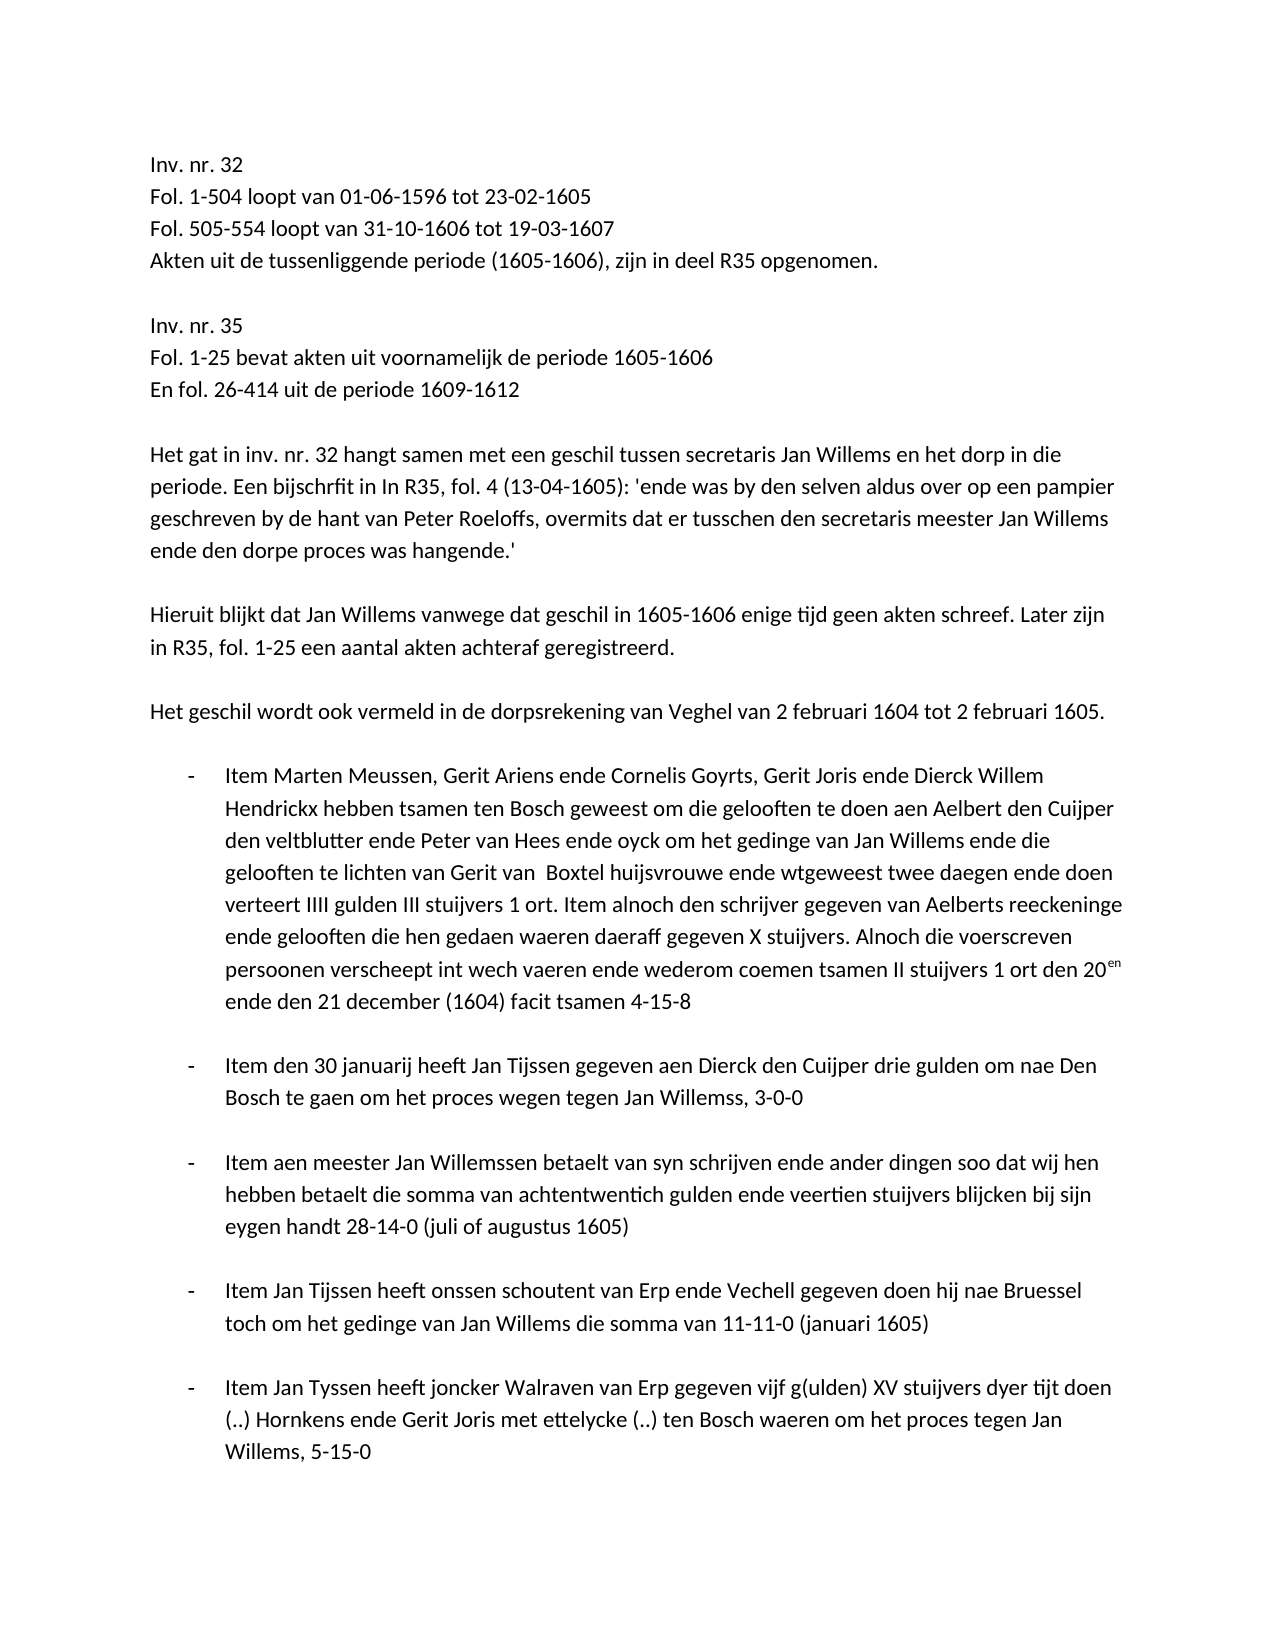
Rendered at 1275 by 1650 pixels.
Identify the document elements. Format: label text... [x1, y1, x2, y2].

text Het geschil wordt ook vermeld in de dorpsrekening van Veghel van 2 februari 1604 tot 2 februari 1605. [150, 697, 1125, 725]
text Fol. 505-554 loopt van 31-10-1606 tot 19-03-1607 [150, 214, 1125, 242]
text Fol. 1-25 bevat akten uit voornamelijk de periode 1605-1606 [150, 343, 1125, 371]
list Item den 30 januarij heeft Jan Tijssen gegeven aen Dierck den Cuijper drie gulden om nae Den Bosch te gaen om het proces wegen tegen Jan Willemss, 3-0-0 [187, 1051, 1125, 1111]
list Item Jan Tyssen heeft joncker Walraven van Erp gegeven vijf g(ulden) XV stuijvers dyer tijt doen (..) Hornkens ende Gerit Joris met ettelycke (..) ten Bosch waeren om het proces tegen Jan Willems, 5-15-0 [187, 1373, 1125, 1466]
text Het gat in inv. nr. 32 hangt samen met een geschil tussen secretaris Jan Willems en het dorp in die periode. Een bijschrfit in In R35, fol. 4 (13-04-1605): 'ende was by den selven aldus over op een pampier geschreven by de hant van Peter Roeloffs, overmits dat er tusschen den secretaris meester Jan Willems ende den dorpe proces was hangende.' [150, 440, 1125, 564]
text Fol. 1-504 loopt van 01-06-1596 tot 23-02-1605 [150, 182, 1125, 210]
text Inv. nr. 32 [150, 150, 1125, 178]
list Item Jan Tijssen heeft onssen schoutent van Erp ende Vechell gegeven doen hij nae Bruessel toch om het gedinge van Jan Willems die somma van 11-11-0 (januari 1605) [187, 1277, 1125, 1337]
list Item Marten Meussen, Gerit Ariens ende Cornelis Goyrts, Gerit Joris ende Dierck Willem Hendrickx hebben tsamen ten Bosch geweest om die gelooften te doen aen Aelbert den Cuijper den veltblutter ende Peter van Hees ende oyck om het gedinge van Jan Willems ende die gelooften te lichten van Gerit van Boxtel huijsvrouwe ende wtgeweest twee daegen ende doen verteert IIII gulden III stuijvers 1 ort. Item alnoch den schrijver gegeven van Aelberts reeckeninge ende gelooften die hen gedaen waeren daeraff gegeven X stuijvers. Alnoch die voerscreven persoonen verscheept int wech vaeren ende wederom coemen tsamen II stuijvers 1 ort den 20en ende den 21 december (1604) facit tsamen 4-15-8 [187, 762, 1125, 1015]
text En fol. 26-414 uit de periode 1609-1612 [150, 375, 1125, 403]
text Inv. nr. 35 [150, 311, 1125, 339]
list Item aen meester Jan Willemssen betaelt van syn schrijven ende ander dingen soo dat wij hen hebben betaelt die somma van achtentwentich gulden ende veertien stuijvers blijcken bij sijn eygen handt 28-14-0 (juli of augustus 1605) [187, 1148, 1125, 1240]
text Akten uit de tussenliggende periode (1605-1606), zijn in deel R35 opgenomen. [150, 247, 1125, 274]
text Hieruit blijkt dat Jan Willems vanwege dat geschil in 1605-1606 enige tijd geen akten schreef. Later zijn in R35, fol. 1-25 een aantal akten achteraf geregistreerd. [150, 601, 1125, 661]
